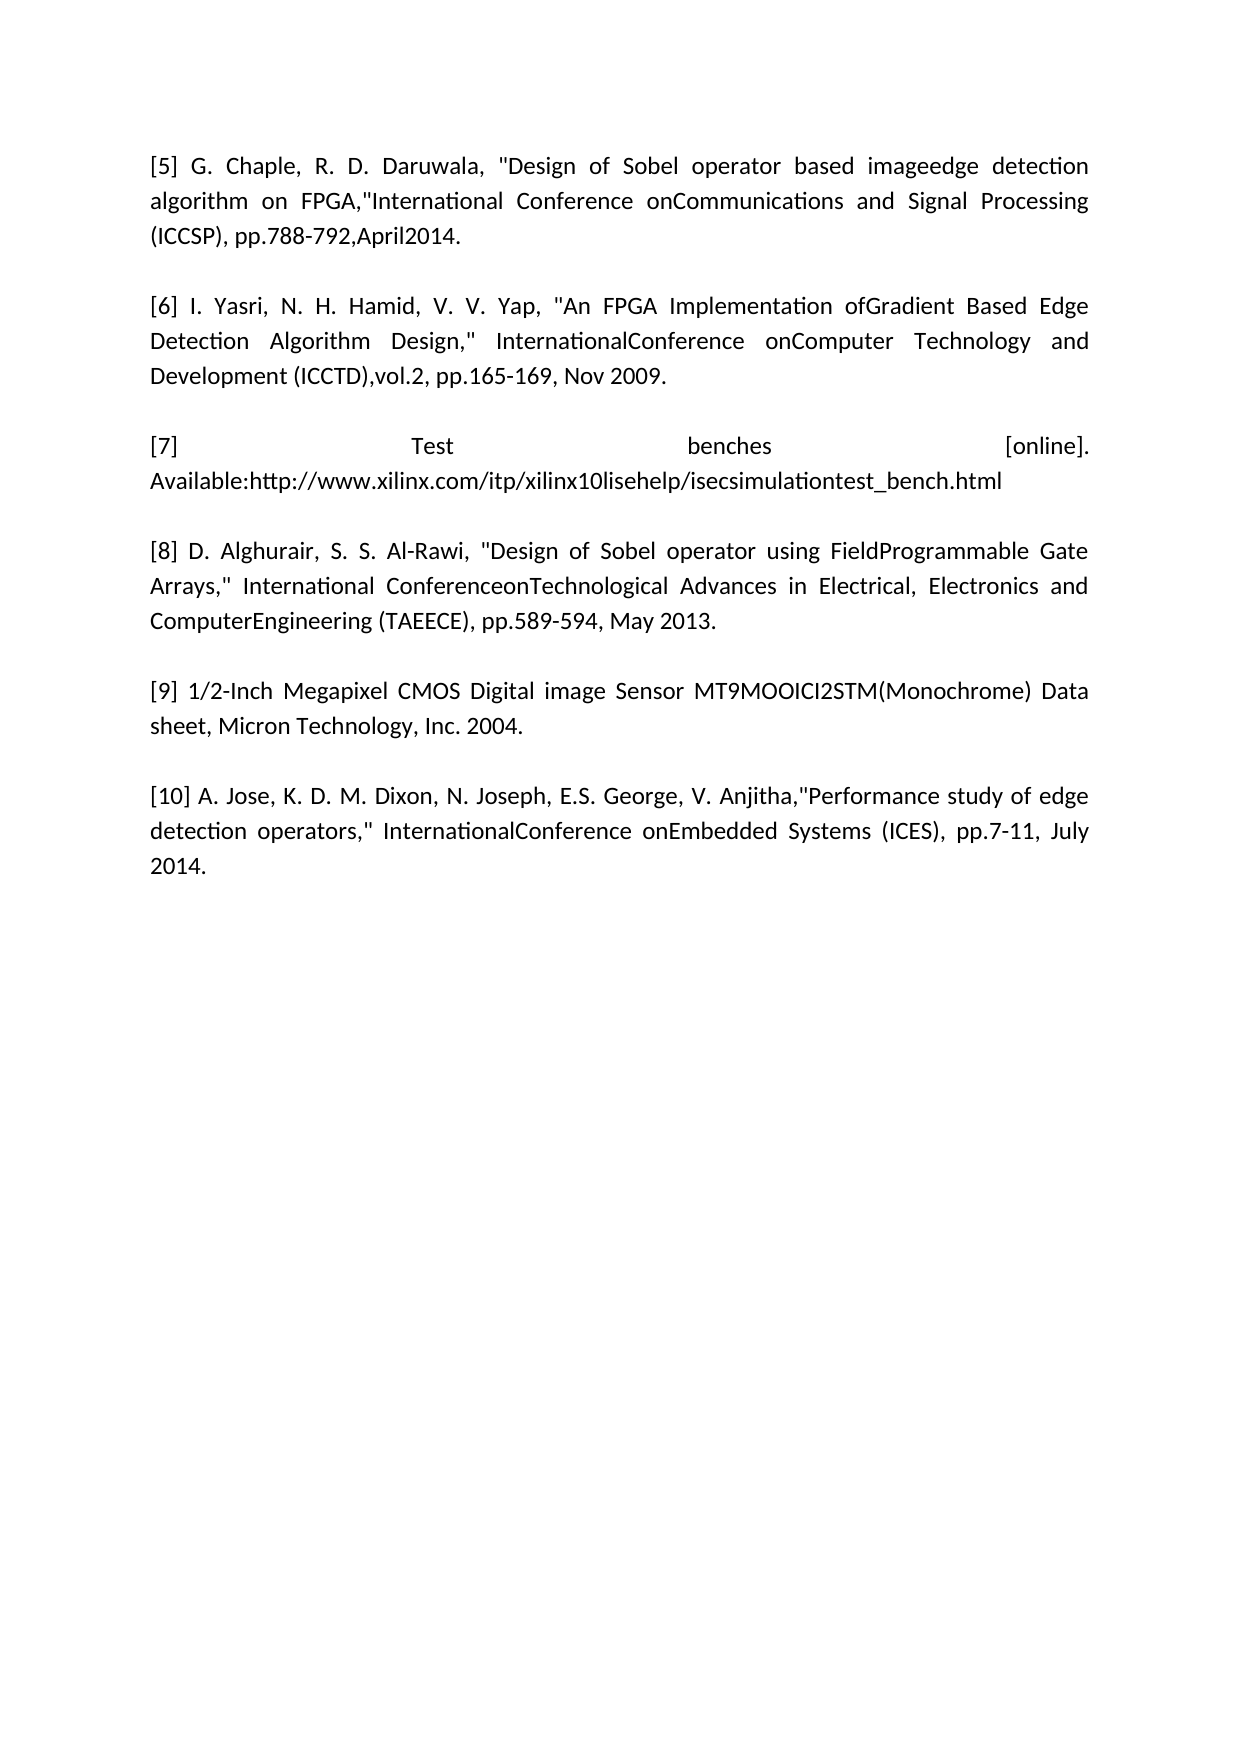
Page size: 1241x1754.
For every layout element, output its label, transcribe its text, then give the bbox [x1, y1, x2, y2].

text [7] Test benches [online]. Available:http://www.xilinx.com/itp/xilinx10lisehelp/isecsimulationtest_bench.html [150, 430, 1090, 496]
text [10] A. Jose, K. D. M. Dixon, N. Joseph, E.S. George, V. Anjitha,"Performance study of edge detection operators," InternationalConference onEmbedded Systems (ICES), pp.7-11, July 2014. [150, 780, 1090, 881]
text [6] I. Yasri, N. H. Hamid, V. V. Yap, "An FPGA Implementation ofGradient Based Edge Detection Algorithm Design," InternationalConference onComputer Technology and Development (ICCTD),vol.2, pp.165-169, Nov 2009. [150, 290, 1090, 391]
text [5] G. Chaple, R. D. Daruwala, "Design of Sobel operator based imageedge detection algorithm on FPGA,"International Conference onCommunications and Signal Processing (ICCSP), pp.788-792,April2014. [150, 150, 1090, 251]
text [8] D. Alghurair, S. S. Al-Rawi, "Design of Sobel operator using FieldProgrammable Gate Arrays," International ConferenceonTechnological Advances in Electrical, Electronics and ComputerEngineering (TAEECE), pp.589-594, May 2013. [150, 535, 1090, 636]
text [9] 1/2-Inch Megapixel CMOS Digital image Sensor MT9MOOICI2STM(Monochrome) Data sheet, Micron Technology, Inc. 2004. [150, 675, 1090, 741]
